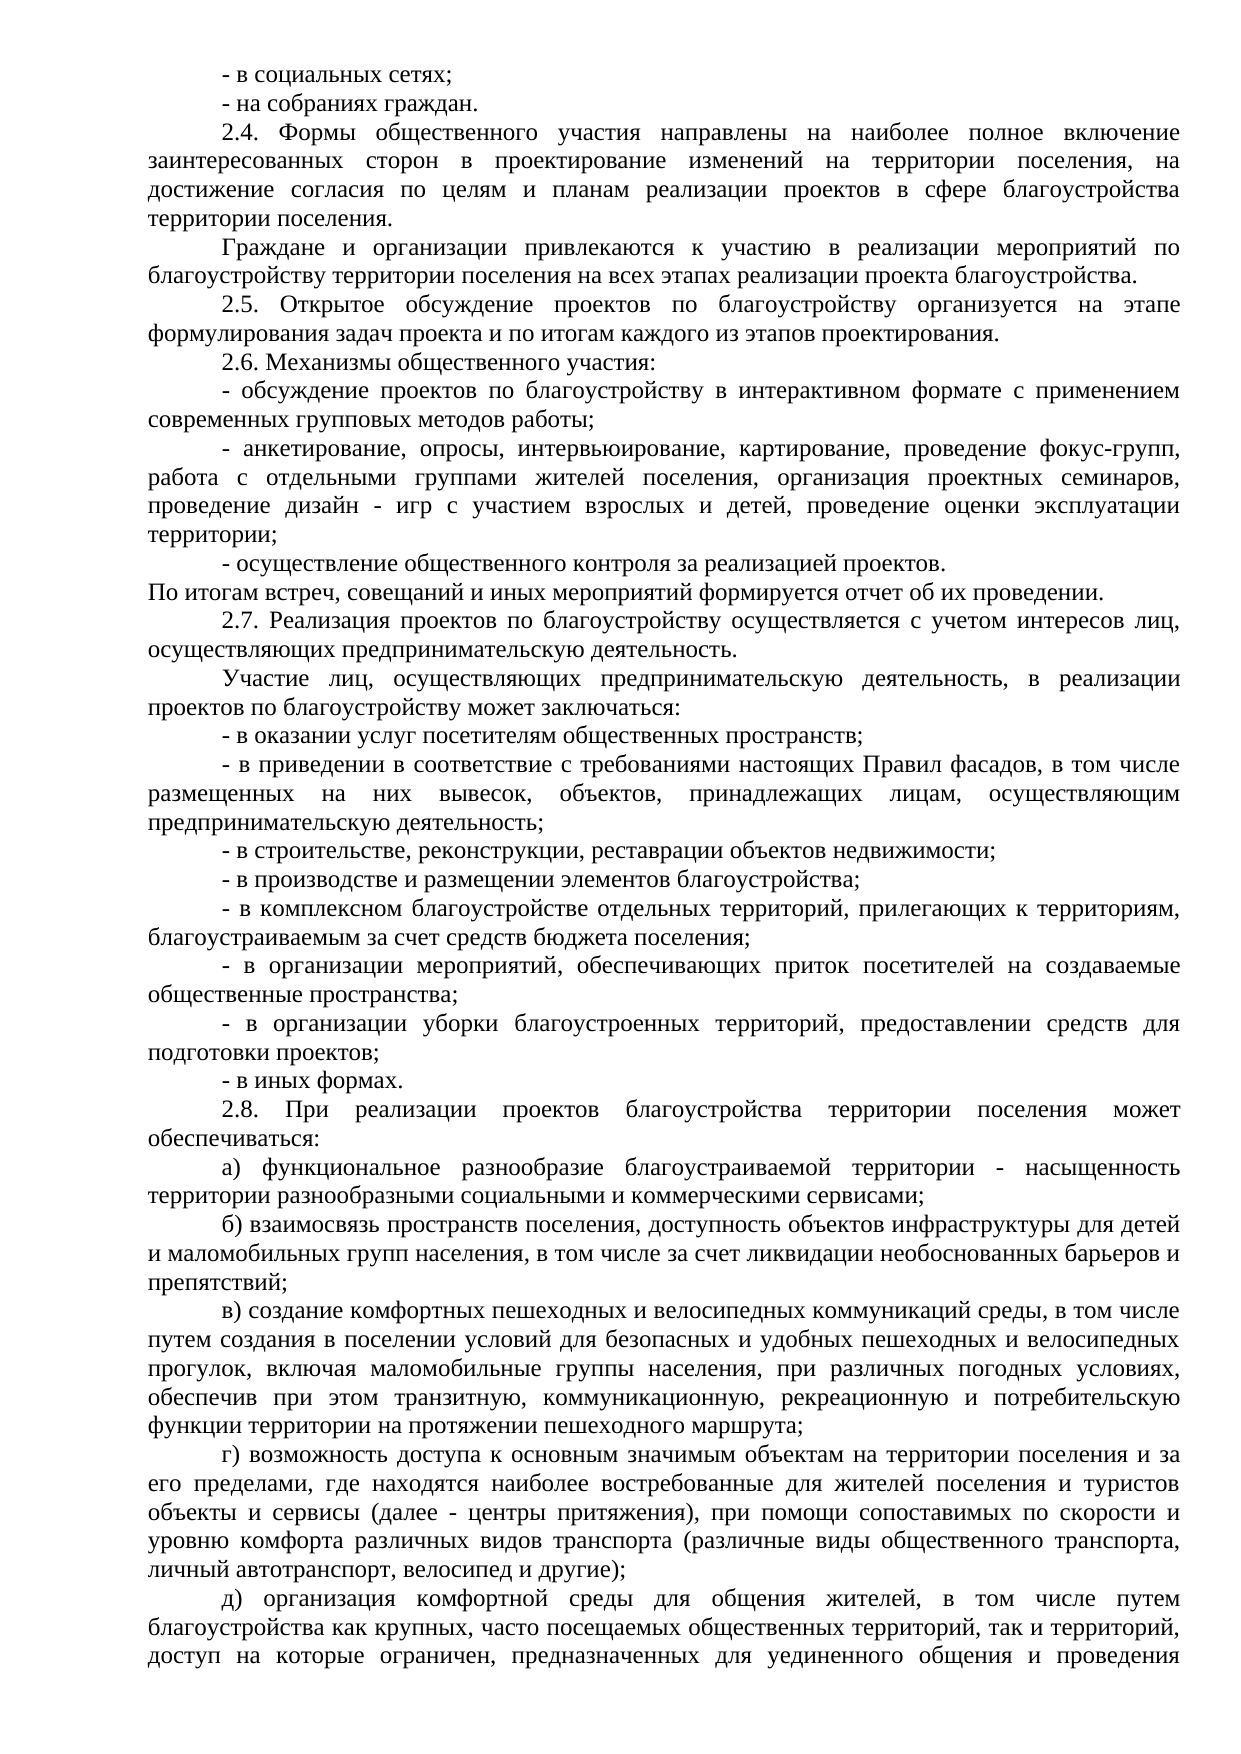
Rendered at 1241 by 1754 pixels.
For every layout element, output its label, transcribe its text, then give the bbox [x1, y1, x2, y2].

text 2.7. Реализация проектов по благоустройству осуществляется с учетом интересов лиц, осуществляющих предпринимательскую деятельность. [148, 605, 1181, 663]
text - в комплексном благоустройстве отдельных территорий, прилегающих к территориям, благоустраиваемым за счет средств бюджета поселения; [148, 893, 1181, 950]
text г) возможность доступа к основным значимым объектам на территории поселения и за его пределами, где находятся наиболее востребованные для жителей поселения и туристов объекты и сервисы (далее - центры притяжения), при помощи сопоставимых по скорости и уровню комфорта различных видов транспорта (различные виды общественного транспорта, личный автотранспорт, велосипед и другие); [148, 1439, 1181, 1583]
text - в организации уборки благоустроенных территорий, предоставлении средств для подготовки проектов; [148, 1008, 1181, 1065]
text а) функциональное разнообразие благоустраиваемой территории - насыщенность территории разнообразными социальными и коммерческими сервисами; [148, 1152, 1181, 1209]
text 2.5. Открытое обсуждение проектов по благоустройству организуется на этапе формулирования задач проекта и по итогам каждого из этапов проектирования. [148, 289, 1181, 347]
text - в оказании услуг посетителям общественных пространств; [148, 720, 1181, 749]
text - в иных формах. [148, 1065, 1181, 1094]
text б) взаимосвязь пространств поселения, доступность объектов инфраструктуры для детей и маломобильных групп населения, в том числе за счет ликвидации необоснованных барьеров и препятствий; [148, 1209, 1181, 1295]
text - осуществление общественного контроля за реализацией проектов. [148, 548, 1181, 577]
text 2.6. Механизмы общественного участия: [148, 347, 1181, 375]
text - в социальных сетях; [148, 59, 1181, 88]
text Участие лиц, осуществляющих предпринимательскую деятельность, в реализации проектов по благоустройству может заключаться: [148, 663, 1181, 720]
text Граждане и организации привлекаются к участию в реализации мероприятий по благоустройству территории поселения на всех этапах реализации проекта благоустройства. [148, 232, 1181, 289]
text - на собраниях граждан. [148, 88, 1181, 117]
text - анкетирование, опросы, интервьюирование, картирование, проведение фокус-групп, работа с отдельными группами жителей поселения, организация проектных семинаров, проведение дизайн - игр с участием взрослых и детей, проведение оценки эксплуатации территории; [148, 433, 1181, 548]
text - в приведении в соответствие с требованиями настоящих Правил фасадов, в том числе размещенных на них вывесок, объектов, принадлежащих лицам, осуществляющим предпринимательскую деятельность; [148, 749, 1181, 835]
text - в производстве и размещении элементов благоустройства; [148, 864, 1181, 893]
text По итогам встреч, совещаний и иных мероприятий формируется отчет об их проведении. [148, 577, 1181, 605]
text - в организации мероприятий, обеспечивающих приток посетителей на создаваемые общественные пространства; [148, 950, 1181, 1008]
text 2.4. Формы общественного участия направлены на наиболее полное включение заинтересованных сторон в проектирование изменений на территории поселения, на достижение согласия по целям и планам реализации проектов в сфере благоустройства территории поселения. [148, 117, 1181, 232]
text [148, 1583, 1181, 1669]
text - в строительстве, реконструкции, реставрации объектов недвижимости; [148, 835, 1181, 864]
text - обсуждение проектов по благоустройству в интерактивном формате с применением современных групповых методов работы; [148, 375, 1181, 433]
text в) создание комфортных пешеходных и велосипедных коммуникаций среды, в том числе путем создания в поселении условий для безопасных и удобных пешеходных и велосипедных прогулок, включая маломобильные группы населения, при различных погодных условиях, обеспечив при этом транзитную, коммуникационную, рекреационную и потребительскую функции территории на протяжении пешеходного маршрута; [148, 1295, 1181, 1439]
text 2.8. При реализации проектов благоустройства территории поселения может обеспечиваться: [148, 1094, 1181, 1152]
